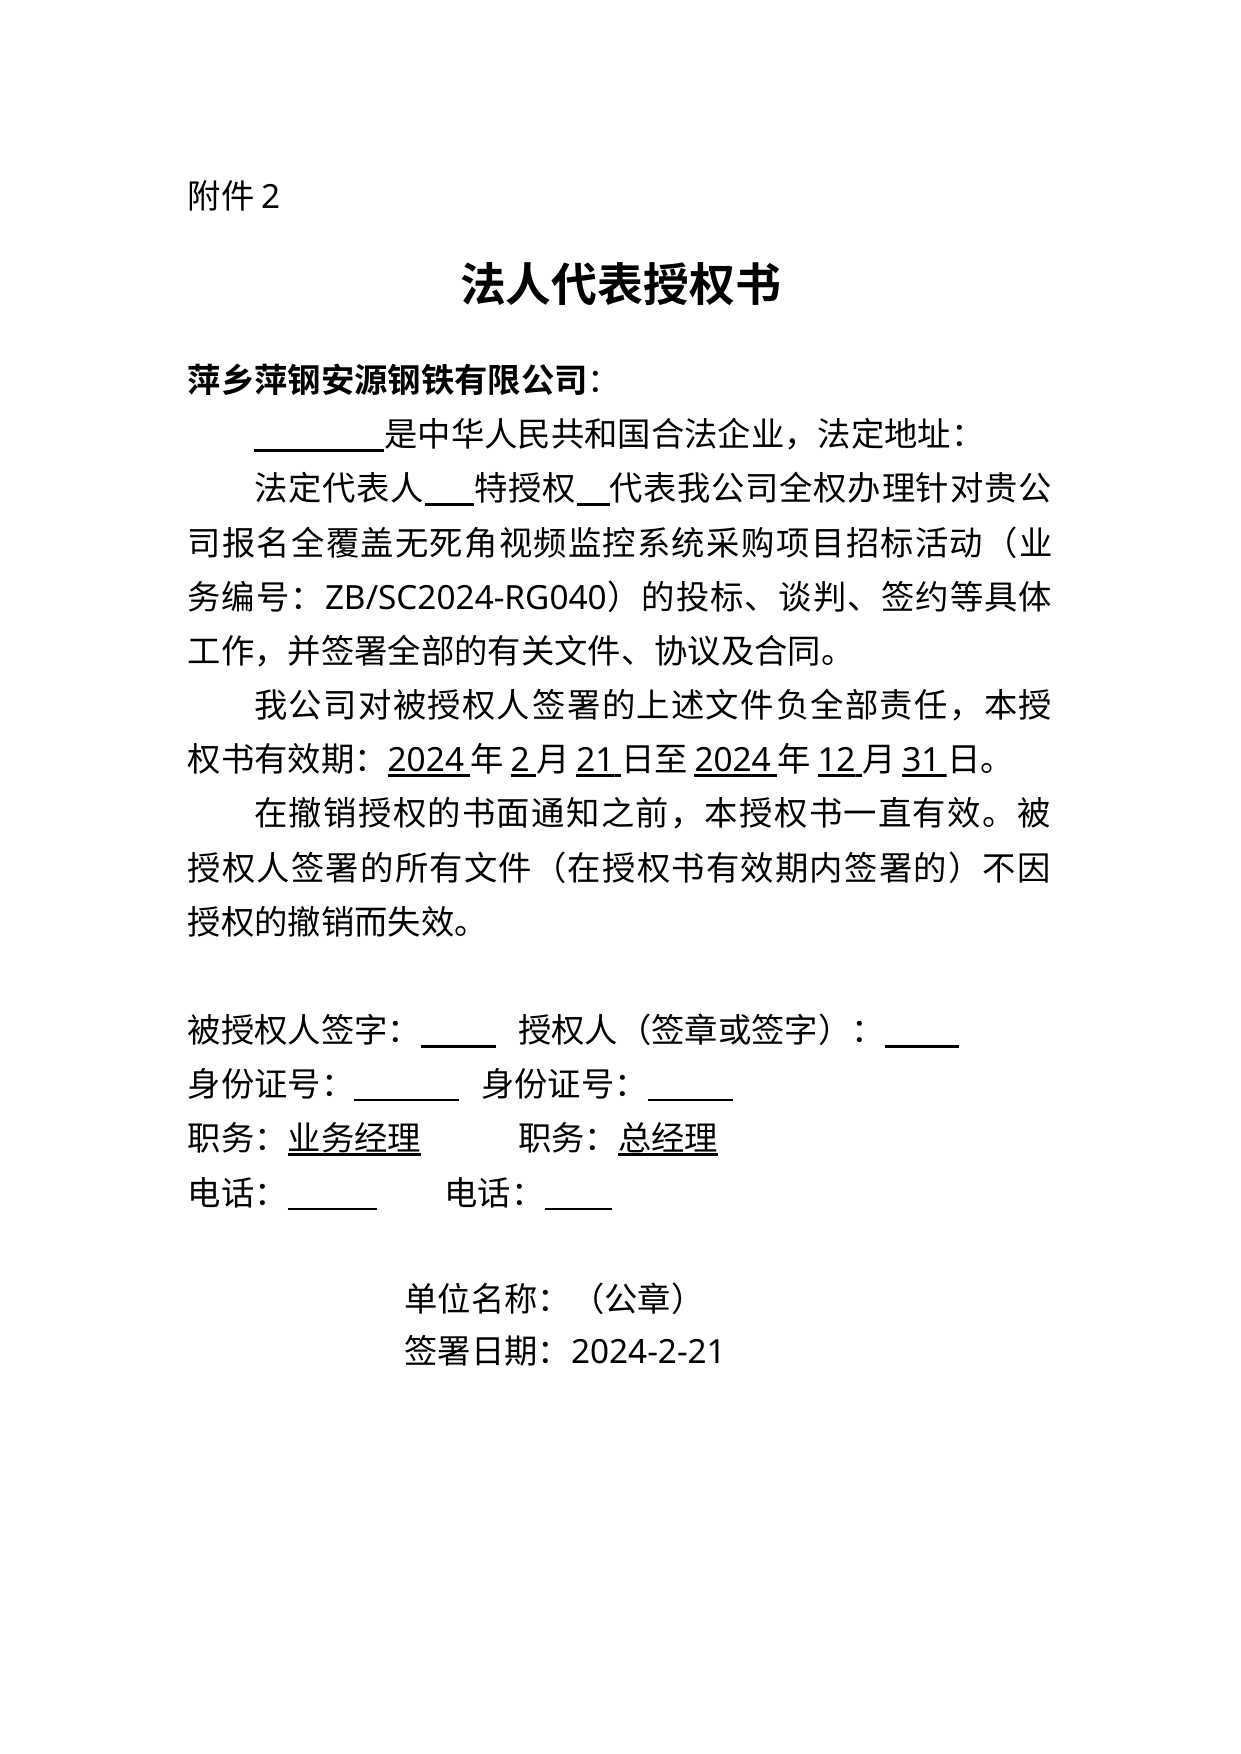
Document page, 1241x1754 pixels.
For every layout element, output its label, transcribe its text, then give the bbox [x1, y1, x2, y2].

text 在撤销授权的书面通知之前，本授权书一直有效。被授权人签署的所有文件（在授权书有效期内签署的）不因授权的撤销而失效。 [187, 782, 1053, 945]
text 身份证号： 身份证号： [187, 1053, 1053, 1107]
text 法人代表授权书 [187, 259, 1053, 312]
text 被授权人签字： 授权人（签章或签字）： [187, 999, 1053, 1053]
text 我公司对被授权人签署的上述文件负全部责任，本授权书有效期：2024年2月21日至2024年12月31日。 [187, 674, 1053, 782]
text 附件2 [187, 162, 1053, 227]
text 签署日期：2024-2-21 [187, 1322, 1053, 1374]
text 电话： 电话： [187, 1162, 1053, 1216]
text 职务：业务经理 职务：总经理 [187, 1107, 1053, 1162]
text 萍乡萍钢安源钢铁有限公司： [187, 349, 1053, 403]
text 法定代表人 特授权 代表我公司全权办理针对贵公司报名全覆盖无死角视频监控系统采购项目招标活动（业务编号：ZB/SC2024-RG040）的投标、谈判、签约等具体工作，并签署全部的有关文件、协议及合同。 [187, 457, 1053, 674]
text 单位名称：（公章） [187, 1270, 1053, 1322]
text 是中华人民共和国合法企业，法定地址： [187, 403, 1053, 457]
